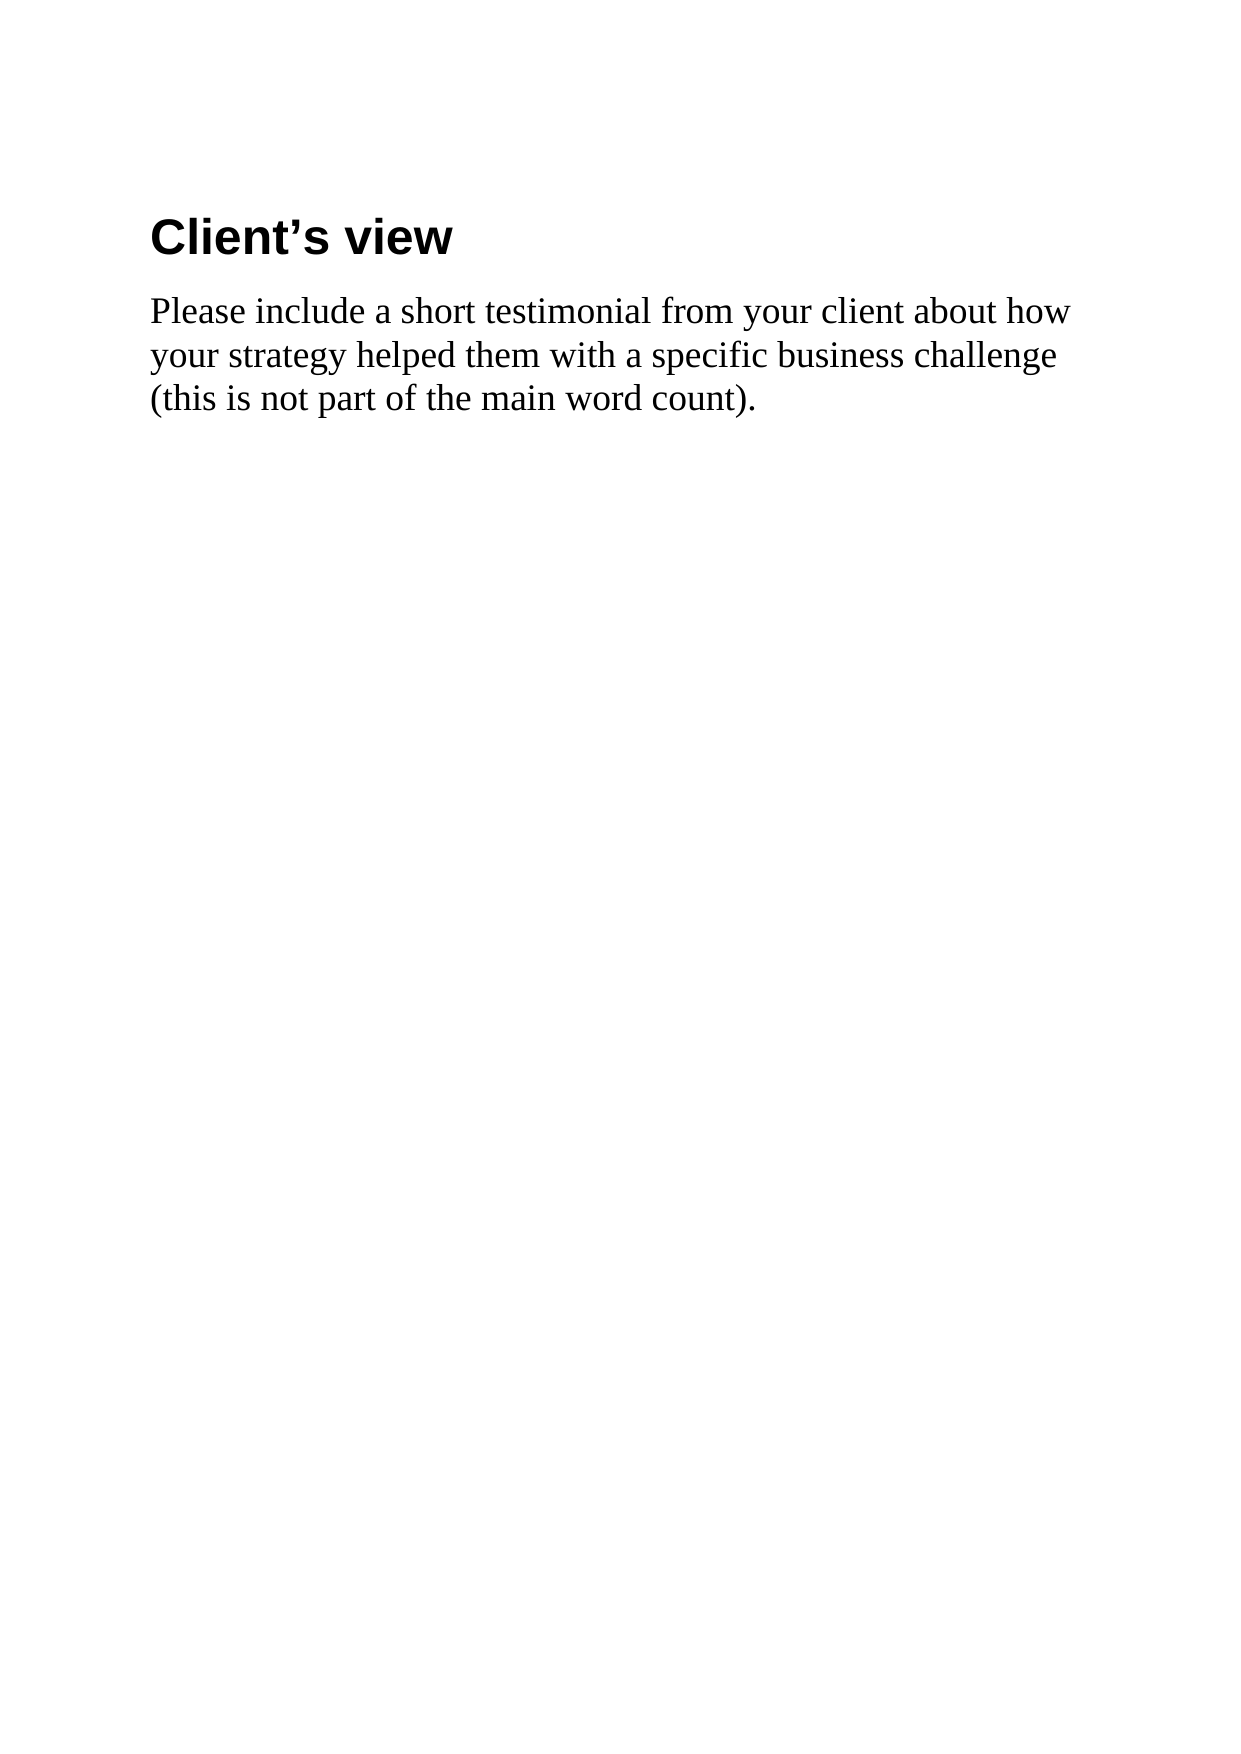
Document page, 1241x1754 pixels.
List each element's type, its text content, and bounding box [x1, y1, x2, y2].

text Please include a short testimonial from your client about how your strategy helped them with a specific business challenge (this is not part of the main word count). [150, 289, 1090, 418]
text Client’s view [150, 207, 1090, 265]
